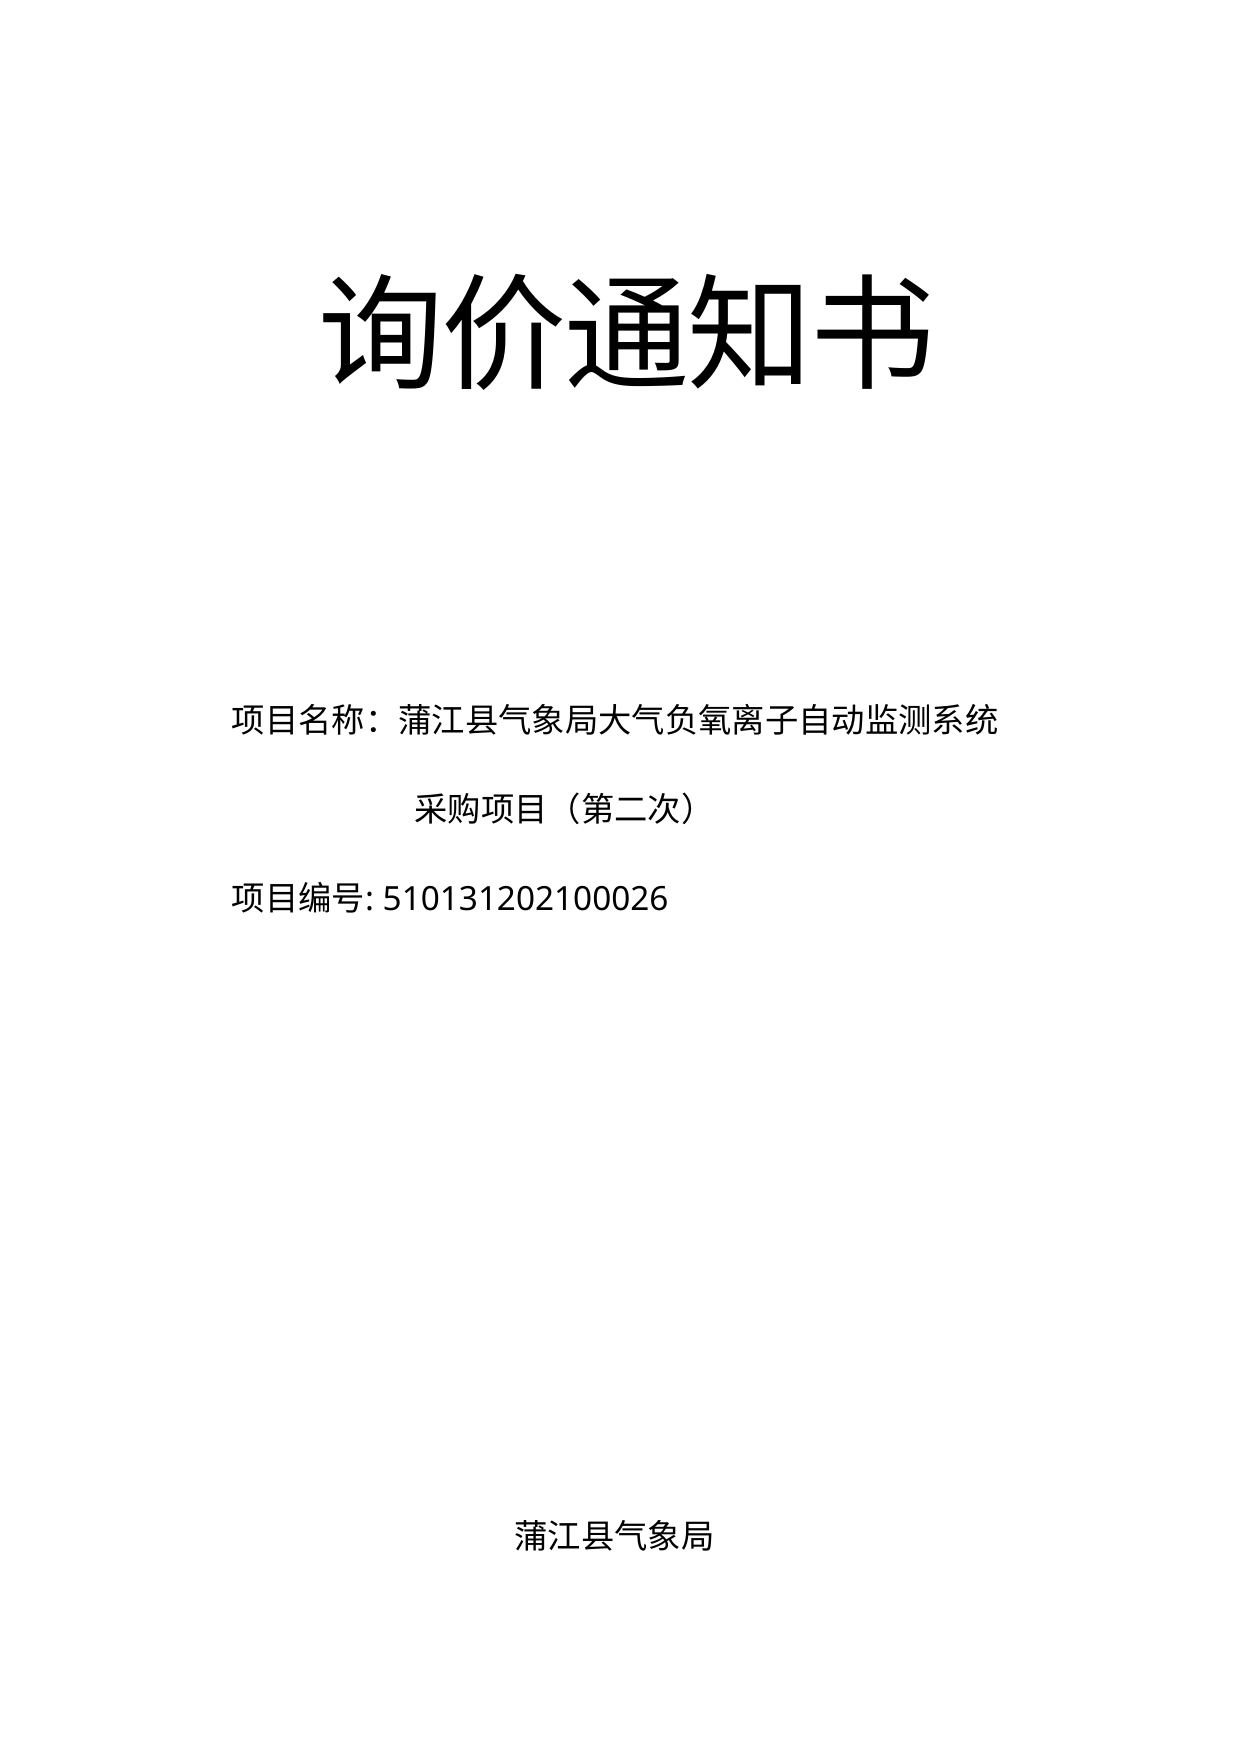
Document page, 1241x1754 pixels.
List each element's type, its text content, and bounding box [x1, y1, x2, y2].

text 项目名称：蒲江县气象局大气负氧离子自动监测系统 [232, 685, 1107, 750]
text 采购项目（第二次） [148, 774, 1107, 839]
text 蒲江县气象局 [148, 1501, 1107, 1566]
text 项目编号: 510131202100026 [232, 863, 1107, 928]
text 询价通知书 [148, 227, 1107, 422]
